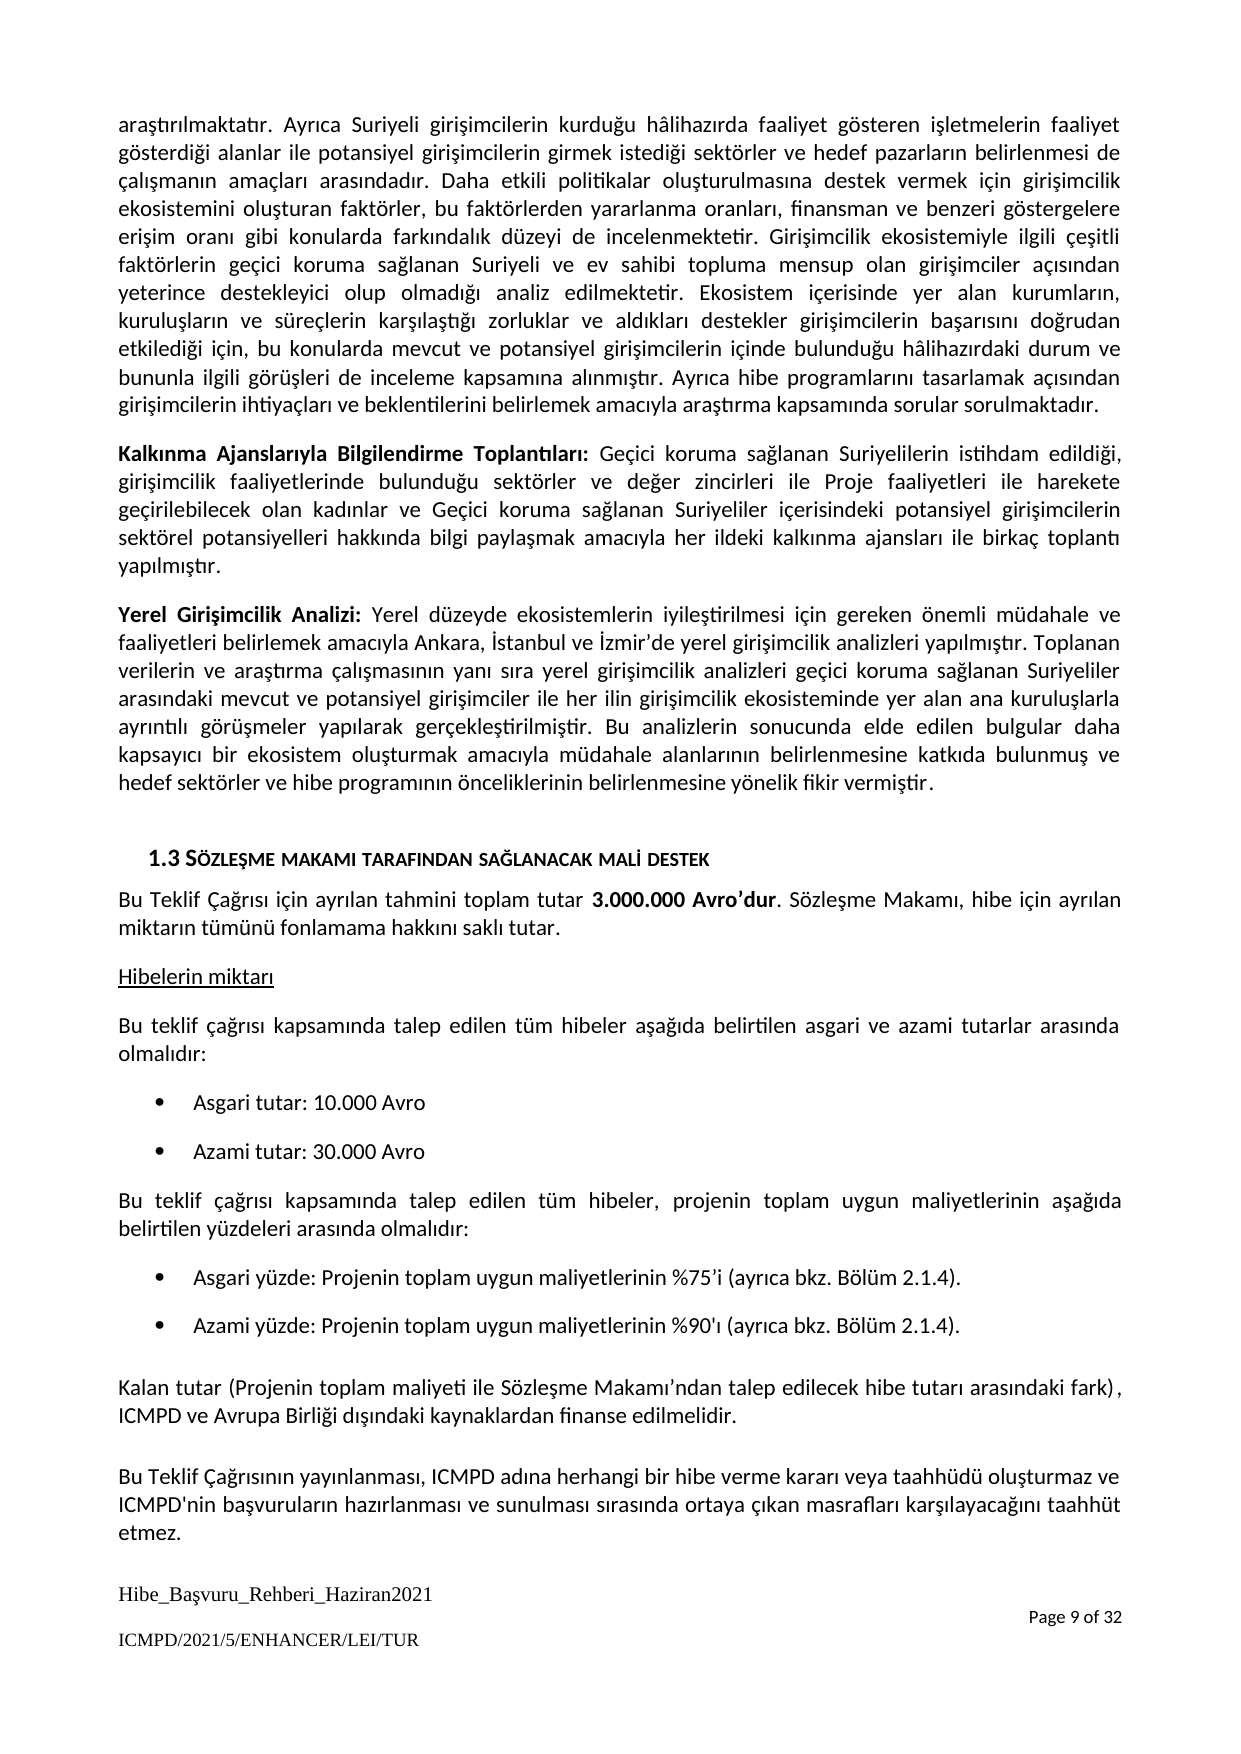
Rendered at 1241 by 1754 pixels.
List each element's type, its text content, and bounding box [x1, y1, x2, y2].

list Asgari yüzde: Projenin toplam uygun maliyetlerinin %75’i (ayrıca bkz. Bölüm 2.1.4). [156, 1263, 1122, 1291]
text Bu teklif çağrısı kapsamında talep edilen tüm hibeler aşağıda belirtilen asgari ve azami tutarlar arasında olmalıdır: [118, 1011, 1122, 1067]
text Yerel Girişimcilik Analizi: Yerel düzeyde ekosistemlerin iyileştirilmesi için gereken önemli müdahale ve faaliyetleri belirlemek amacıyla Ankara, İstanbul ve İzmir’de yerel girişimcilik analizleri yapılmıştır. Toplanan verilerin ve araştırma çalışmasının yanı sıra yerel girişimcilik analizleri geçici koruma sağlanan Suriyeliler arasındaki mevcut ve potansiyel girişimciler ile her ilin girişimcilik ekosisteminde yer alan ana kuruluşlarla ayrıntılı görüşmeler yapılarak gerçekleştirilmiştir. Bu analizlerin sonucunda elde edilen bulgular daha kapsayıcı bir ekosistem oluşturmak amacıyla müdahale alanlarının belirlenmesine katkıda bulunmuş ve hedef sektörler ve hibe programının önceliklerinin belirlenmesine yönelik fikir vermiştir. [118, 600, 1122, 797]
text Kalan tutar (Projenin toplam maliyeti ile Sözleşme Makamı’ndan talep edilecek hibe tutarı arasındaki fark), ICMPD ve Avrupa Birliği dışındaki kaynaklardan finanse edilmelidir. [118, 1373, 1122, 1429]
text Bu Teklif Çağrısının yayınlanması, ICMPD adına herhangi bir hibe verme kararı veya taahhüdü oluşturmaz ve ICMPD'nin başvuruların hazırlanması ve sunulması sırasında ortaya çıkan masrafları karşılayacağını taahhüt etmez. [118, 1462, 1122, 1546]
text Hibelerin miktarı [118, 962, 1122, 990]
list Sözleşme makamı tarafından sağlanacak mali destek [148, 842, 1122, 873]
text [118, 110, 1122, 419]
list Azami tutar: 30.000 Avro [156, 1137, 1122, 1165]
text Bu Teklif Çağrısı için ayrılan tahmini toplam tutar 3.000.000 Avro’dur. Sözleşme Makamı, hibe için ayrılan miktarın tümünü fonlamama hakkını saklı tutar. [118, 885, 1122, 941]
text Bu teklif çağrısı kapsamında talep edilen tüm hibeler, projenin toplam uygun maliyetlerinin aşağıda belirtilen yüzdeleri arasında olmalıdır: [118, 1186, 1122, 1242]
list Asgari tutar: 10.000 Avro [156, 1088, 1122, 1116]
text Kalkınma Ajanslarıyla Bilgilendirme Toplantıları: Geçici koruma sağlanan Suriyelilerin istihdam edildiği, girişimcilik faaliyetlerinde bulunduğu sektörler ve değer zincirleri ile Proje faaliyetleri ile harekete geçirilebilecek olan kadınlar ve Geçici koruma sağlanan Suriyeliler içerisindeki potansiyel girişimcilerin sektörel potansiyelleri hakkında bilgi paylaşmak amacıyla her ildeki kalkınma ajansları ile birkaç toplantı yapılmıştır. [118, 439, 1122, 579]
list Azami yüzde: Projenin toplam uygun maliyetlerinin %90'ı (ayrıca bkz. Bölüm 2.1.4). [156, 1311, 1122, 1339]
